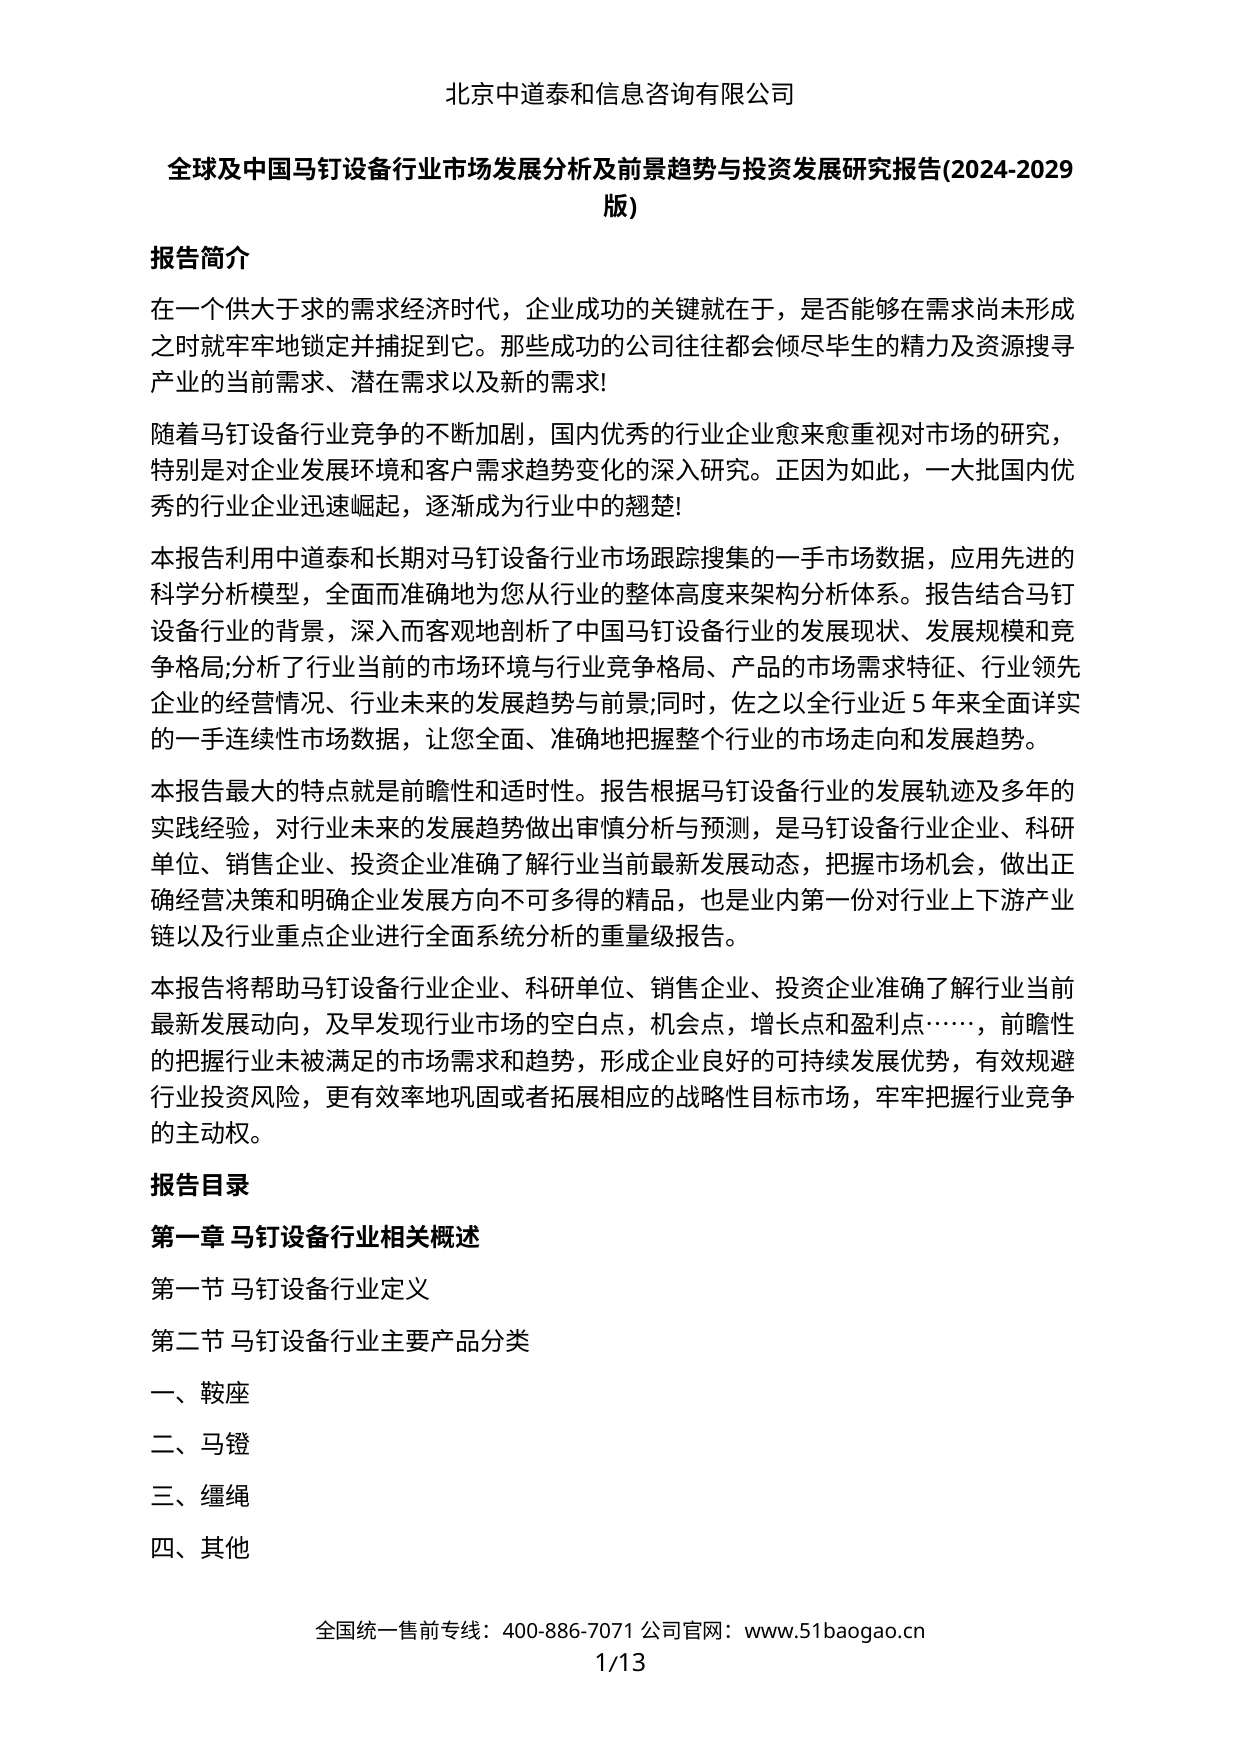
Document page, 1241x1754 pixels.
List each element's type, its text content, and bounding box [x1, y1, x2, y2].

text 二、马镫 [150, 1425, 1090, 1461]
text 随着马钉设备行业竞争的不断加剧，国内优秀的行业企业愈来愈重视对市场的研究，特别是对企业发展环境和客户需求趋势变化的深入研究。正因为如此，一大批国内优秀的行业企业迅速崛起，逐渐成为行业中的翘楚! [150, 414, 1090, 523]
text 四、其他 [150, 1529, 1090, 1565]
text 全球及中国马钉设备行业市场发展分析及前景趋势与投资发展研究报告(2024-2029版) [150, 150, 1090, 222]
text 第一节 马钉设备行业定义 [150, 1269, 1090, 1306]
text 本报告最大的特点就是前瞻性和适时性。报告根据马钉设备行业的发展轨迹及多年的实践经验，对行业未来的发展趋势做出审慎分析与预测，是马钉设备行业企业、科研单位、销售企业、投资企业准确了解行业当前最新发展动态，把握市场机会，做出正确经营决策和明确企业发展方向不可多得的精品，也是业内第一份对行业上下游产业链以及行业重点企业进行全面系统分析的重量级报告。 [150, 772, 1090, 953]
text 报告简介 [150, 238, 1090, 274]
text 报告目录 [150, 1166, 1090, 1202]
text 一、鞍座 [150, 1373, 1090, 1409]
text 三、缰绳 [150, 1477, 1090, 1513]
text 本报告将帮助马钉设备行业企业、科研单位、销售企业、投资企业准确了解行业当前最新发展动向，及早发现行业市场的空白点，机会点，增长点和盈利点……，前瞻性的把握行业未被满足的市场需求和趋势，形成企业良好的可持续发展优势，有效规避行业投资风险，更有效率地巩固或者拓展相应的战略性目标市场，牢牢把握行业竞争的主动权。 [150, 969, 1090, 1150]
text 第二节 马钉设备行业主要产品分类 [150, 1321, 1090, 1357]
text 在一个供大于求的需求经济时代，企业成功的关键就在于，是否能够在需求尚未形成之时就牢牢地锁定并捕捉到它。那些成功的公司往往都会倾尽毕生的精力及资源搜寻产业的当前需求、潜在需求以及新的需求! [150, 290, 1090, 399]
text 第一章 马钉设备行业相关概述 [150, 1217, 1090, 1254]
text 本报告利用中道泰和长期对马钉设备行业市场跟踪搜集的一手市场数据，应用先进的科学分析模型，全面而准确地为您从行业的整体高度来架构分析体系。报告结合马钉设备行业的背景，深入而客观地剖析了中国马钉设备行业的发展现状、发展规模和竞争格局;分析了行业当前的市场环境与行业竞争格局、产品的市场需求特征、行业领先企业的经营情况、行业未来的发展趋势与前景;同时，佐之以全行业近5年来全面详实的一手连续性市场数据，让您全面、准确地把握整个行业的市场走向和发展趋势。 [150, 539, 1090, 756]
